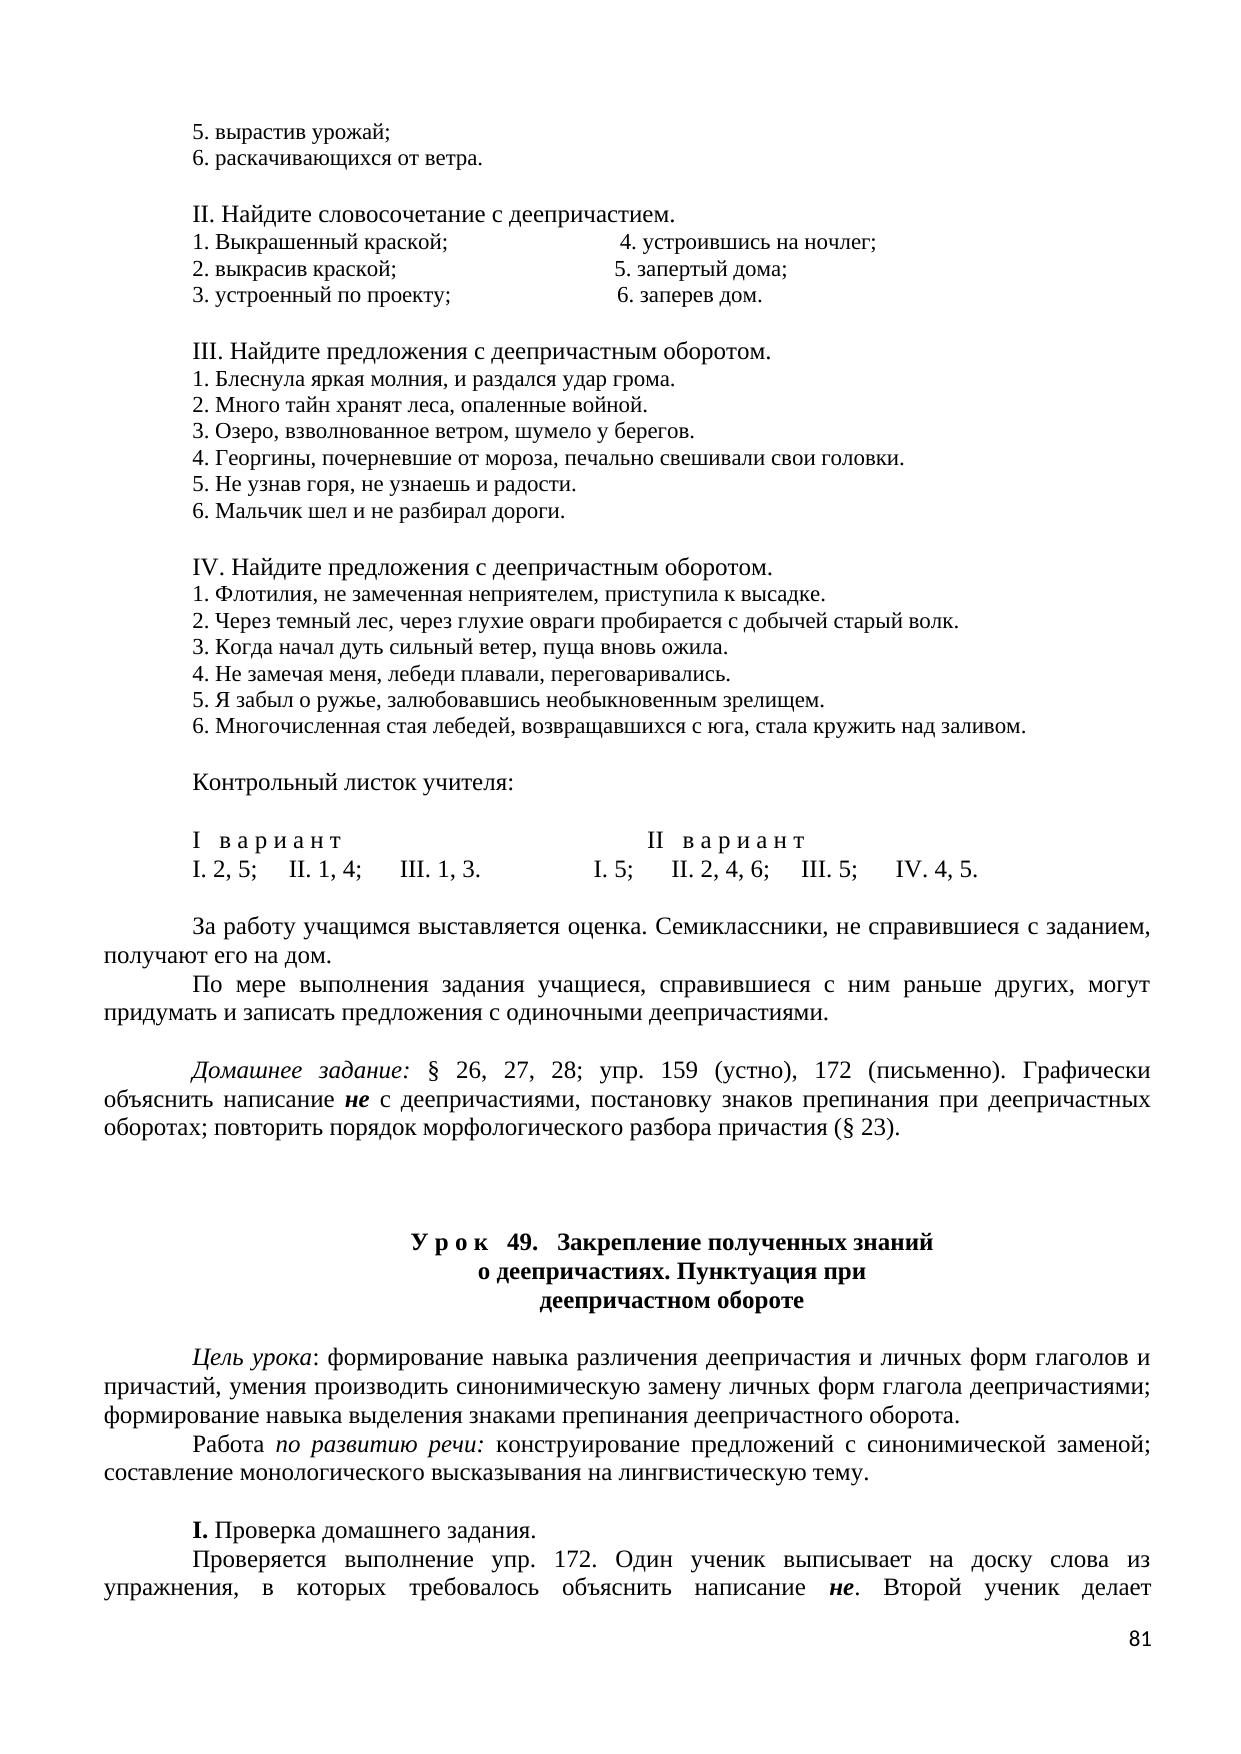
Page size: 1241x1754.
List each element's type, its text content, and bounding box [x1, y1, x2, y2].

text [103, 1544, 1152, 1601]
text 2. выкрасив краской; 5. запертый дома; [103, 255, 1152, 281]
text 6. раскачивающихся от ветра. [103, 144, 1152, 171]
text Контрольный листок учителя: [103, 767, 1152, 796]
text о деепричастиях. Пунктуация при [103, 1256, 1152, 1285]
text 5. вырастив урожай; [103, 118, 1152, 144]
text I. 2, 5; II. 1, 4; III. 1, 3. I. 5; II. 2, 4, 6; III. 5; IV. 4, 5. [103, 854, 1152, 882]
text 5. Не узнав горя, не узнаешь и радости. [103, 470, 1152, 497]
text 6. Мальчик шел и не разбирал дороги. [103, 497, 1152, 523]
text 1. Блеснула яркая молния, и раздался удар грома. [103, 365, 1152, 391]
text По мере выполнения задания учащиеся, справившиеся с ним раньше других, могут придумать и записать предложения с одиночными деепричастиями. [103, 969, 1152, 1026]
text 1. Флотилия, не замеченная неприятелем, приступила к высадке. [103, 581, 1152, 607]
text 3. Когда начал дуть сильный ветер, пуща вновь ожила. [103, 633, 1152, 659]
text 2. Через темный лес, через глухие овраги пробирается с добычей старый волк. [103, 607, 1152, 633]
text II. Найдите словосочетание с деепричастием. [103, 199, 1152, 228]
text За работу учащимся выставляется оценка. Семиклассники, не справившиеся с заданием, получают его на дом. [103, 911, 1152, 969]
text III. Найдите предложения с деепричастным оборотом. [103, 336, 1152, 365]
text 5. Я забыл о ружье, залюбовавшись необыкновенным зрелищем. [103, 686, 1152, 712]
text 3. устроенный по проекту; 6. заперев дом. [103, 281, 1152, 307]
text 4. Георгины, почерневшие от мороза, печально свешивали свои головки. [103, 444, 1152, 470]
text деепричастном обороте [103, 1285, 1152, 1314]
text I в а р и а н т II в а р и а н т [103, 825, 1152, 854]
text 6. Многочисленная стая лебедей, возвращавшихся с юга, стала кружить над заливом. [103, 712, 1152, 739]
text Работа по развитию речи: конструирование предложений с синонимической заменой; составление монологического высказывания на лингвистическую тему. [103, 1429, 1152, 1486]
text Домашнее задание: § 26, 27, 28; упр. 159 (устно), 172 (письменно). Графически объяснить написание не с деепричастиями, постановку знаков препинания при деепричастных оборотах; повторить порядок морфологического разбора причастия (§ 23). [103, 1055, 1152, 1141]
text 4. Не замечая меня, лебеди плавали, переговаривались. [103, 659, 1152, 686]
text I. Проверка домашнего задания. [103, 1515, 1152, 1544]
text IV. Найдите предложения с деепричастным оборотом. [103, 552, 1152, 581]
text 2. Много тайн хранят леса, опаленные войной. [103, 391, 1152, 418]
text 1. Выкрашенный краской; 4. устроившись на ночлег; [103, 228, 1152, 255]
text 3. Озеро, взволнованное ветром, шумело у берегов. [103, 418, 1152, 444]
text Цель урока: формирование навыка различения деепричастия и личных форм глаголов и причастий, умения производить синонимическую замену личных форм глагола деепричастиями; формирование навыка выделения знаками препинания деепричастного оборота. [103, 1342, 1152, 1429]
text У р о к 49. Закрепление полученных знаний [103, 1227, 1152, 1256]
